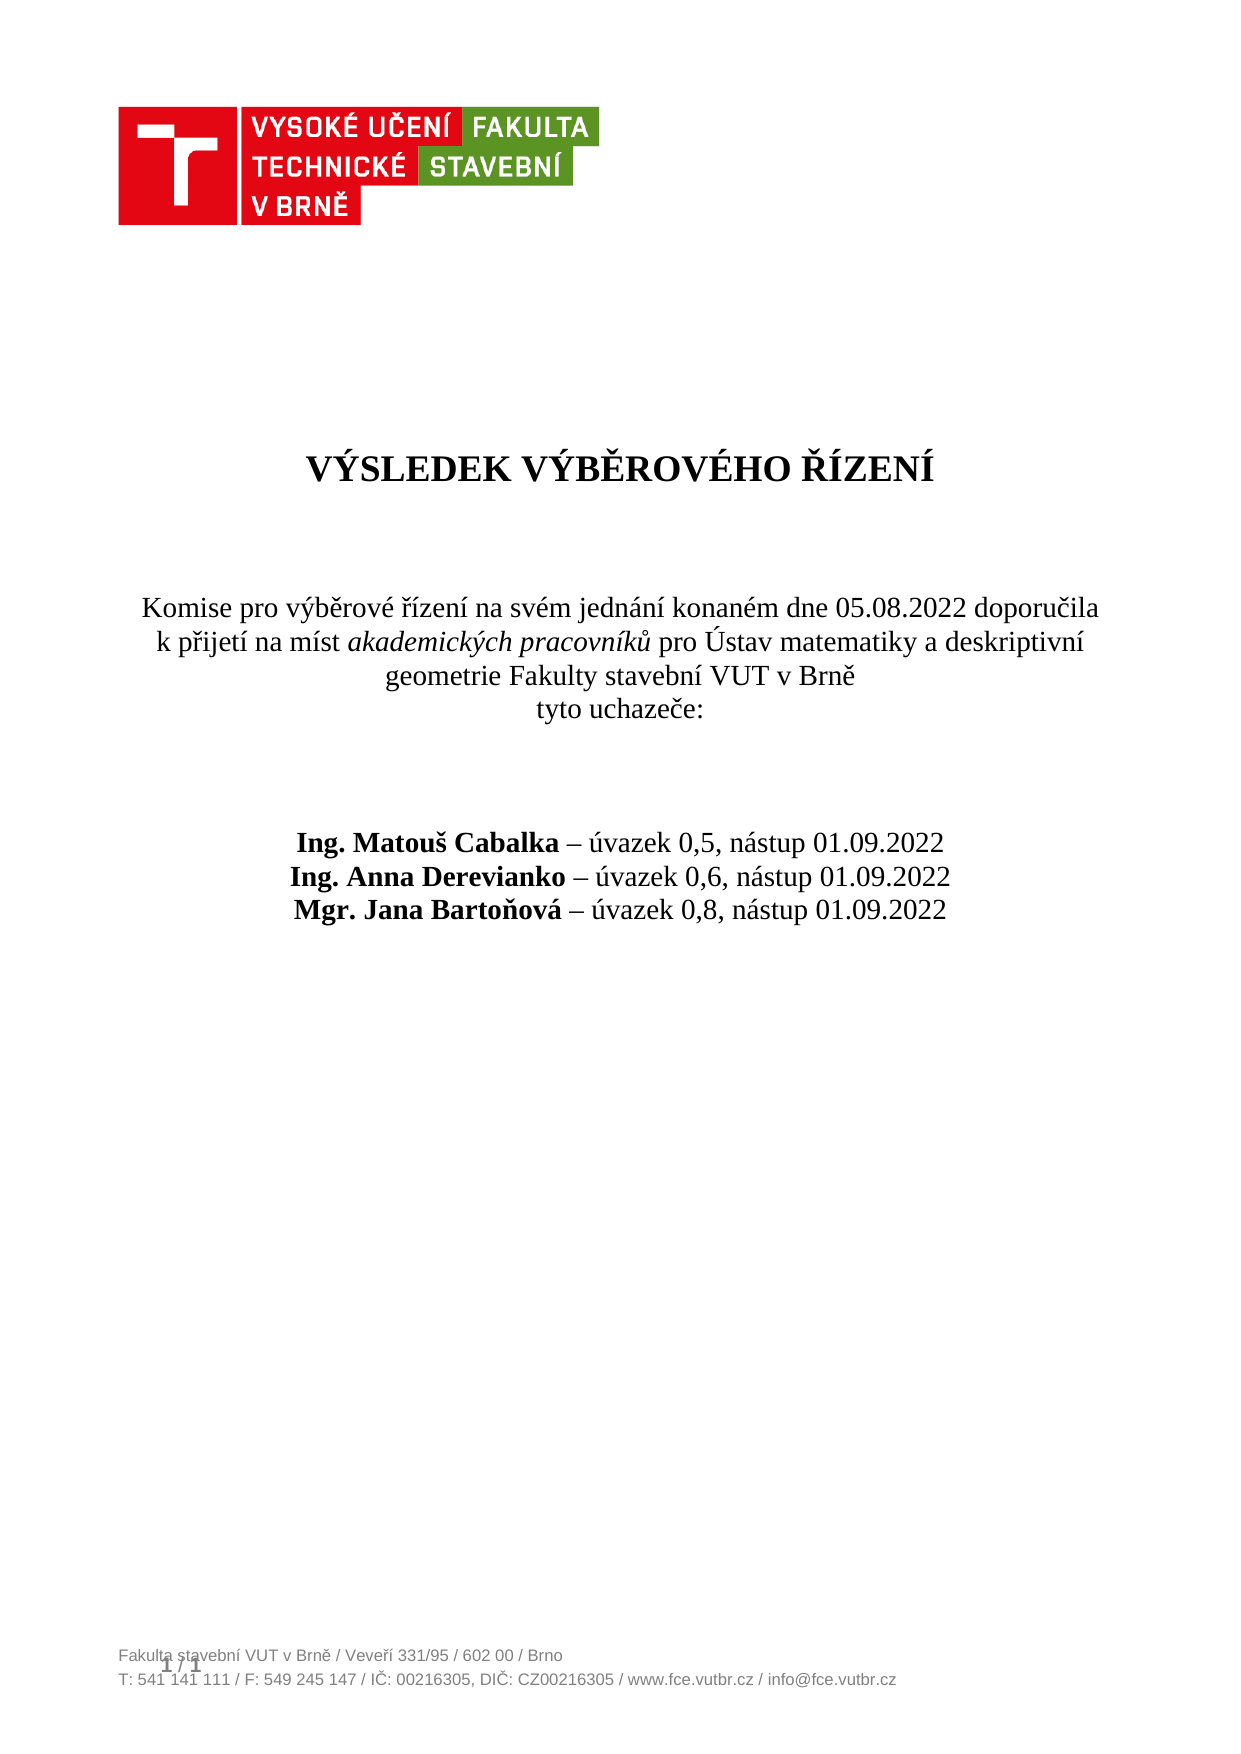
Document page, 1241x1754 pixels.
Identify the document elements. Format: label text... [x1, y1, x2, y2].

picture [0, 0, 1241, 249]
title Ing. Matouš Cabalka – úvazek 0,5, nástup 01.09.2022 [118, 825, 1122, 859]
title VÝSLEDEK VÝBĚROVÉHO ŘÍZENÍ [118, 447, 1122, 490]
title tyto uchazeče: [118, 691, 1122, 725]
title Komise pro výběrové řízení na svém jednání konaném dne 05.08.2022 doporučila k přijetí na míst akademických pracovníků pro Ústav matematiky a deskriptivní geometrie Fakulty stavební VUT v Brně [118, 591, 1122, 691]
title Ing. Anna Derevianko – úvazek 0,6, nástup 01.09.2022 [118, 859, 1122, 892]
title Mgr. Jana Bartoňová – úvazek 0,8, nástup 01.09.2022 [118, 892, 1122, 926]
